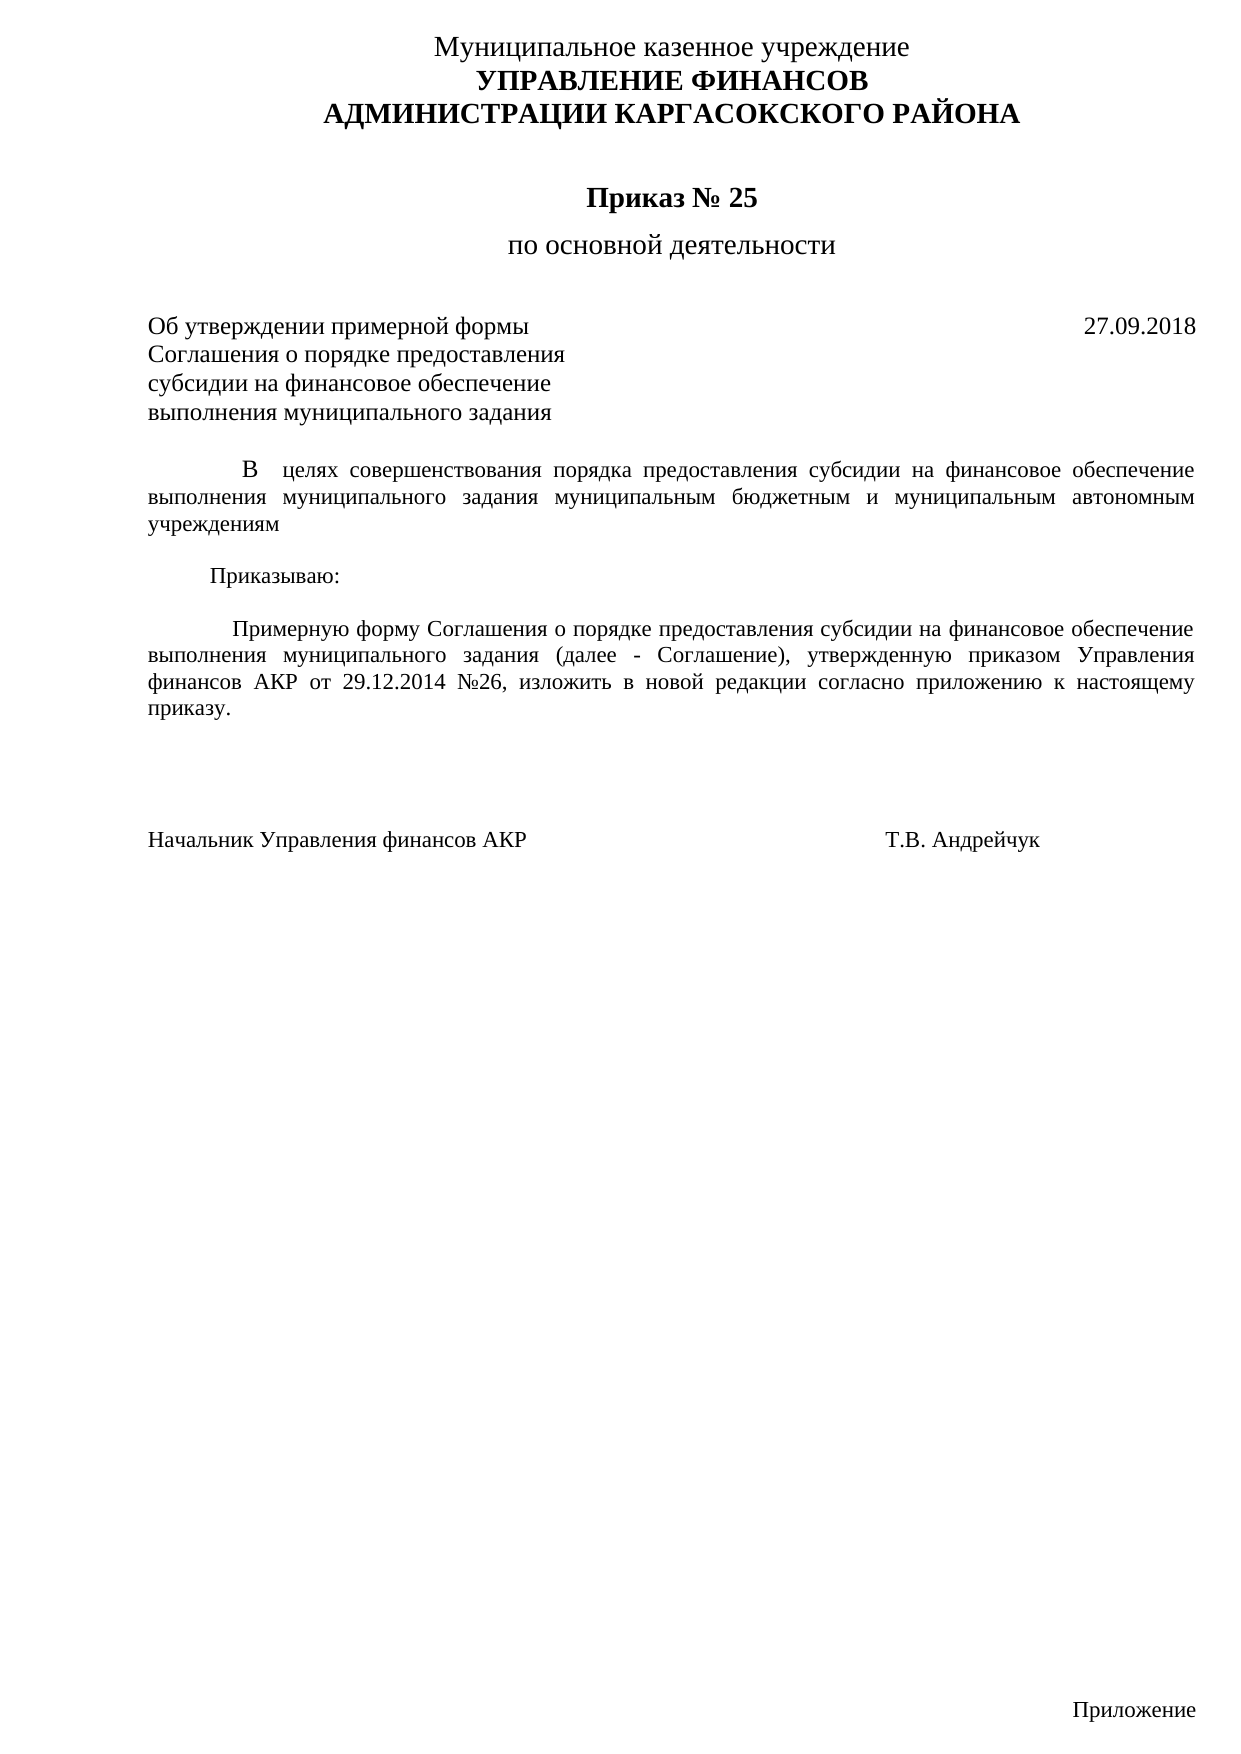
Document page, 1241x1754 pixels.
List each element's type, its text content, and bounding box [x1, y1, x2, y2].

table_header УПРАВЛЕНИЕ ФИНАНСОВ АДМИНИСТРАЦИИ КАРГАСОКСКОГО РАЙОНА [136, 63, 1207, 180]
table_cell Приказ № 25 [136, 180, 1207, 227]
text Начальник Управления финансов АКР Т.В. Андрейчук [148, 826, 1196, 852]
text Муниципальное казенное учреждение [148, 29, 1196, 63]
text Примерную форму Соглашения о порядке предоставления субсидии на финансовое обеспечение выполнения муниципального задания (далее - Соглашение), утвержденную приказом Управления финансов АКР от 29.12.2014 №26, изложить в новой редакции согласно приложению к настоящему приказу. [148, 615, 1196, 721]
table_cell 27.09.2018 [672, 311, 1207, 426]
text Приказываю: [148, 562, 1196, 589]
text В целях совершенствования порядка предоставления субсидии на финансовое обеспечение выполнения муниципального задания муниципальным бюджетным и муниципальным автономным учреждениям [148, 454, 1196, 536]
table_cell Об утверждении примерной формы Соглашения о порядке предоставления субсидии на финансовое обеспечение выполнения муниципального задания [136, 311, 672, 426]
table_cell по основной деятельности [136, 227, 1207, 311]
text Приложение [148, 1696, 1196, 1722]
